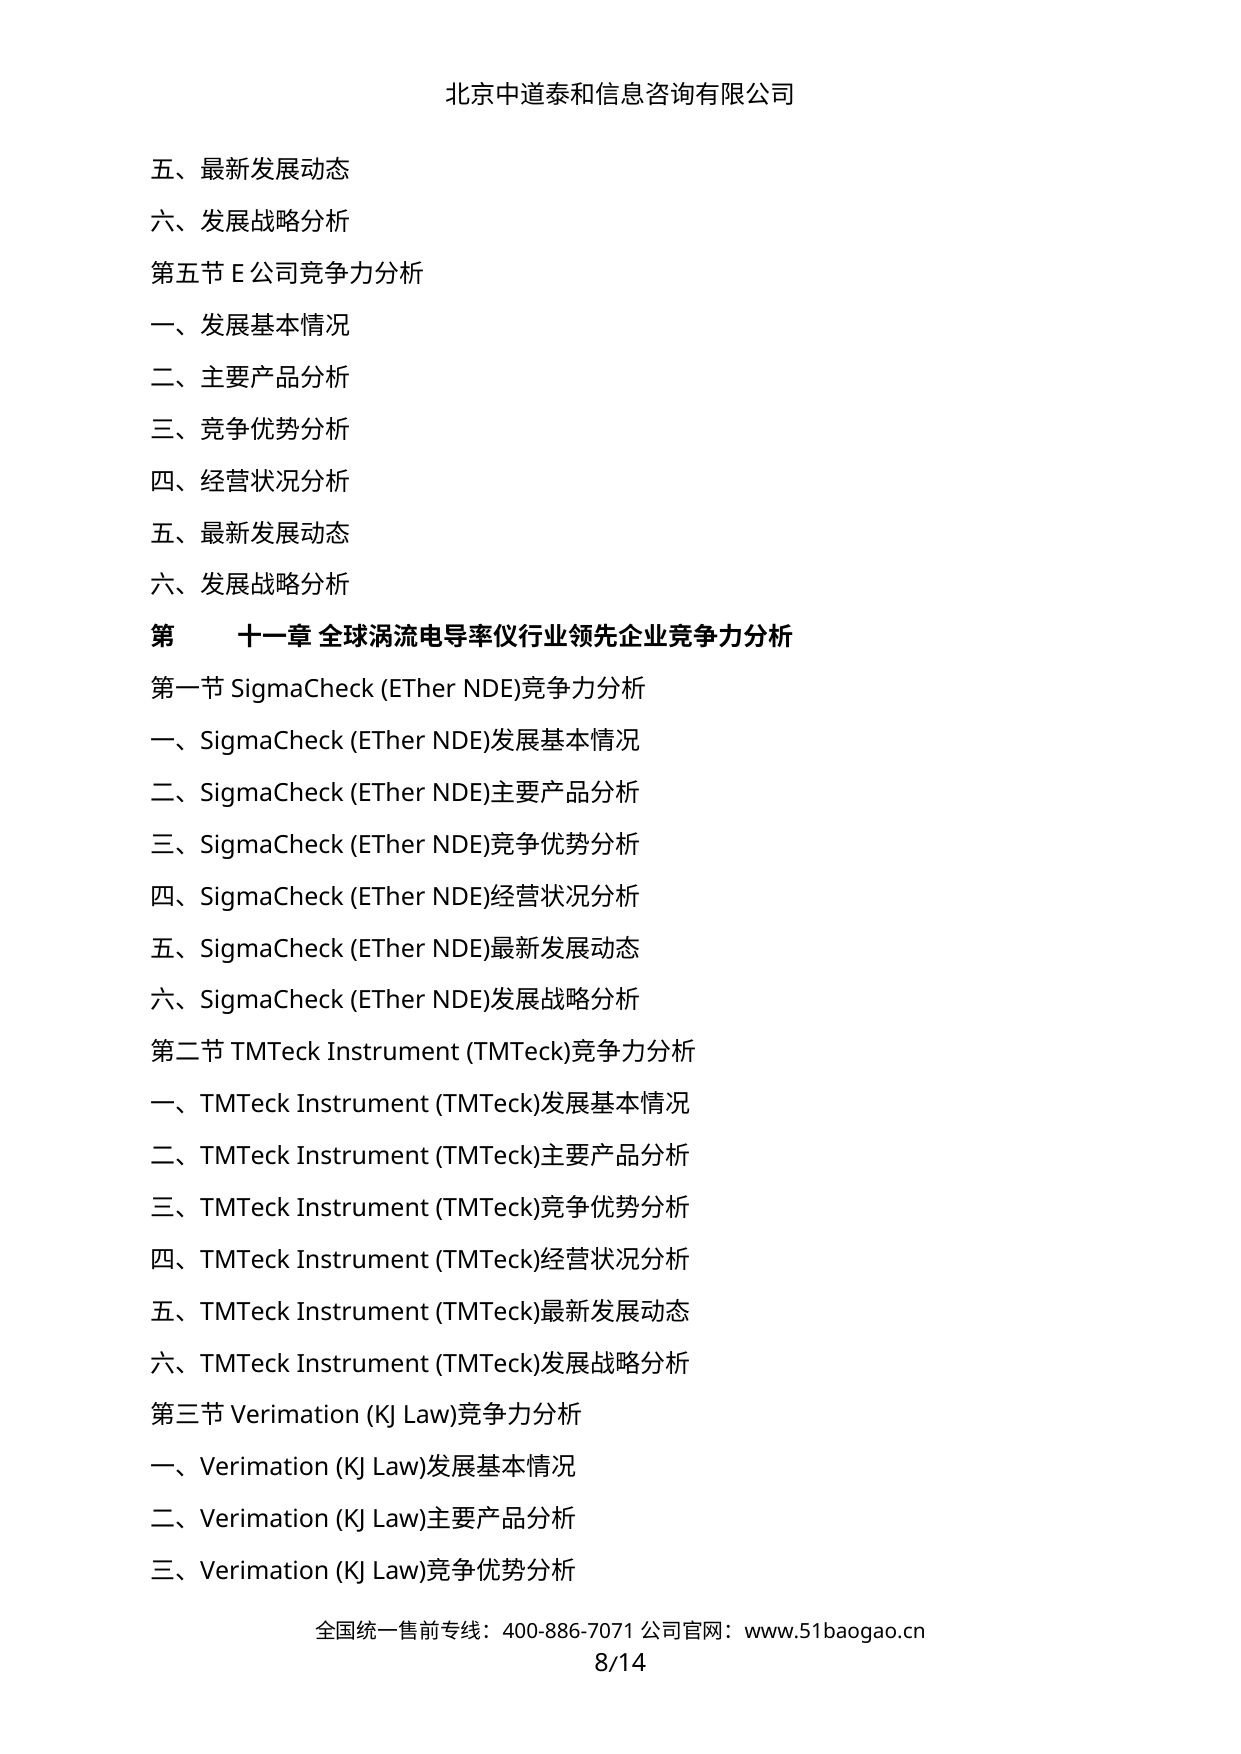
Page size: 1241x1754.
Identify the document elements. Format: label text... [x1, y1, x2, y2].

text 一、Verimation (KJ Law)发展基本情况 [150, 1447, 1090, 1483]
text 第三节 Verimation (KJ Law)竞争力分析 [150, 1395, 1090, 1431]
text 四、经营状况分析 [150, 461, 1090, 497]
text 三、Verimation (KJ Law)竞争优势分析 [150, 1551, 1090, 1587]
text 一、发展基本情况 [150, 306, 1090, 342]
text 六、SigmaCheck (ETher NDE)发展战略分析 [150, 980, 1090, 1016]
text 第二节 TMTeck Instrument (TMTeck)竞争力分析 [150, 1032, 1090, 1068]
text 三、竞争优势分析 [150, 409, 1090, 446]
text 六、发展战略分析 [150, 202, 1090, 238]
text 二、主要产品分析 [150, 357, 1090, 394]
text 二、Verimation (KJ Law)主要产品分析 [150, 1499, 1090, 1535]
text 五、最新发展动态 [150, 513, 1090, 549]
text 第一节 SigmaCheck (ETher NDE)竞争力分析 [150, 669, 1090, 705]
text 六、TMTeck Instrument (TMTeck)发展战略分析 [150, 1343, 1090, 1379]
text 二、TMTeck Instrument (TMTeck)主要产品分析 [150, 1136, 1090, 1172]
text 五、最新发展动态 [150, 150, 1090, 186]
text 五、SigmaCheck (ETher NDE)最新发展动态 [150, 928, 1090, 964]
text 三、SigmaCheck (ETher NDE)竞争优势分析 [150, 824, 1090, 861]
text 第 十一章 全球涡流电导率仪行业领先企业竞争力分析 [150, 617, 1090, 653]
text 第五节 E公司竞争力分析 [150, 254, 1090, 290]
text 六、发展战略分析 [150, 565, 1090, 601]
text 一、SigmaCheck (ETher NDE)发展基本情况 [150, 721, 1090, 757]
text 二、SigmaCheck (ETher NDE)主要产品分析 [150, 772, 1090, 809]
text 五、TMTeck Instrument (TMTeck)最新发展动态 [150, 1291, 1090, 1327]
text 一、TMTeck Instrument (TMTeck)发展基本情况 [150, 1084, 1090, 1120]
text 四、SigmaCheck (ETher NDE)经营状况分析 [150, 876, 1090, 912]
text 三、TMTeck Instrument (TMTeck)竞争优势分析 [150, 1187, 1090, 1224]
text 四、TMTeck Instrument (TMTeck)经营状况分析 [150, 1239, 1090, 1276]
